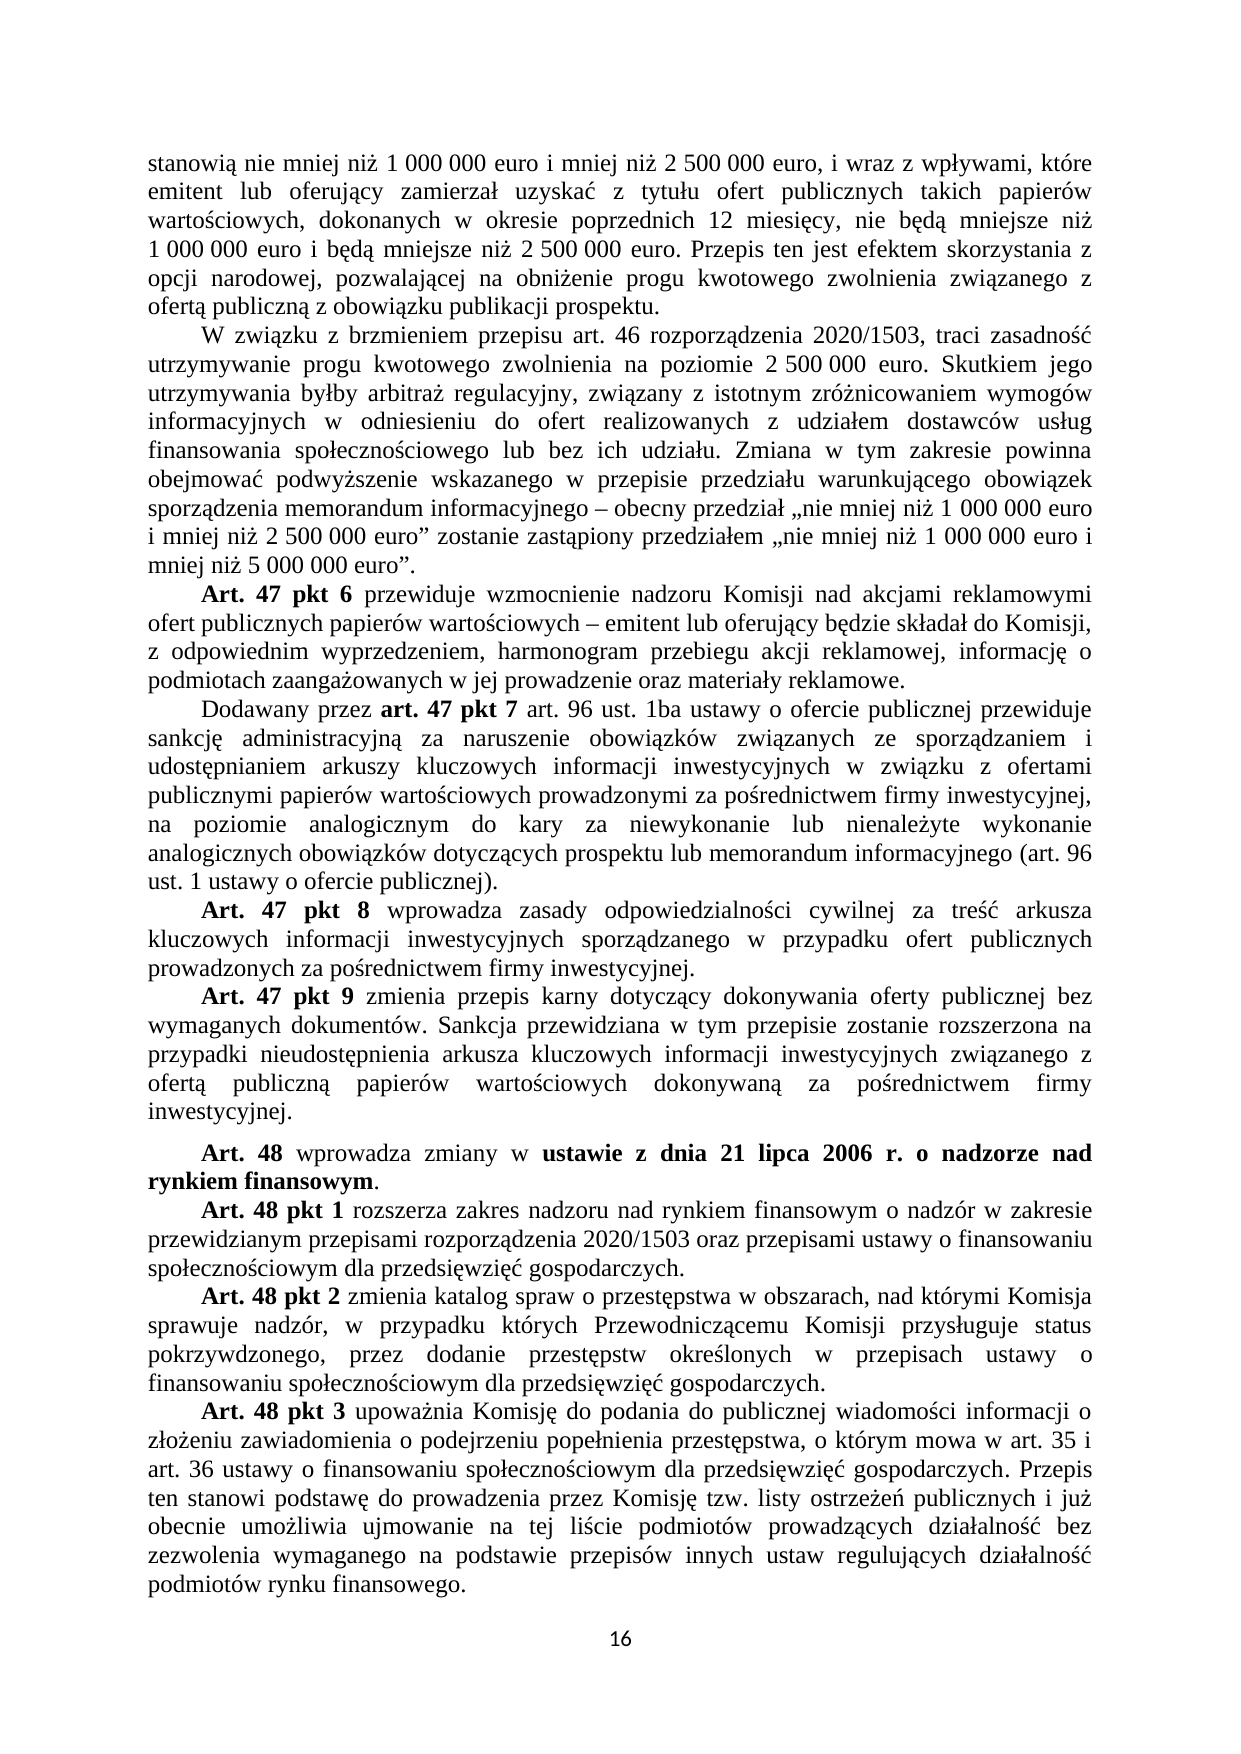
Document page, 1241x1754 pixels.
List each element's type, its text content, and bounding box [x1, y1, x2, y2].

text Art. 47 pkt 8 wprowadza zasady odpowiedzialności cywilnej za treść arkusza kluczowych informacji inwestycyjnych sporządzanego w przypadku ofert publicznych prowadzonych za pośrednictwem firmy inwestycyjnej. [148, 895, 1093, 981]
text Art. 47 pkt 9 zmienia przepis karny dotyczący dokonywania oferty publicznej bez wymaganych dokumentów. Sankcja przewidziana w tym przepisie zostanie rozszerzona na przypadki nieudostępnienia arkusza kluczowych informacji inwestycyjnych związanego z ofertą publiczną papierów wartościowych dokonywaną za pośrednictwem firmy inwestycyjnej. [148, 981, 1093, 1125]
text Art. 48 pkt 2 zmienia katalog spraw o przestępstwa w obszarach, nad którymi Komisja sprawuje nadzór, w przypadku których Przewodniczącemu Komisji przysługuje status pokrzywdzonego, przez dodanie przestępstw określonych w przepisach ustawy o finansowaniu społecznościowym dla przedsięwzięć gospodarczych. [148, 1281, 1093, 1396]
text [148, 148, 1093, 320]
text Art. 48 wprowadza zmiany w ustawie z dnia 21 lipca 2006 r. o nadzorze nad rynkiem finansowym. [148, 1138, 1093, 1195]
text Dodawany przez art. 47 pkt 7 art. 96 ust. 1ba ustawy o ofercie publicznej przewiduje sankcję administracyjną za naruszenie obowiązków związanych ze sporządzaniem i udostępnianiem arkuszy kluczowych informacji inwestycyjnych w związku z ofertami publicznymi papierów wartościowych prowadzonymi za pośrednictwem firmy inwestycyjnej, na poziomie analogicznym do kary za niewykonanie lub nienależyte wykonanie analogicznych obowiązków dotyczących prospektu lub memorandum informacyjnego (art. 96 ust. 1 ustawy o ofercie publicznej). [148, 694, 1093, 895]
text Art. 47 pkt 6 przewiduje wzmocnienie nadzoru Komisji nad akcjami reklamowymi ofert publicznych papierów wartościowych – emitent lub oferujący będzie składał do Komisji, z odpowiednim wyprzedzeniem, harmonogram przebiegu akcji reklamowej, informację o podmiotach zaangażowanych w jej prowadzenie oraz materiały reklamowe. [148, 579, 1093, 694]
text Art. 48 pkt 1 rozszerza zakres nadzoru nad rynkiem finansowym o nadzór w zakresie przewidzianym przepisami rozporządzenia 2020/1503 oraz przepisami ustawy o finansowaniu społecznościowym dla przedsięwzięć gospodarczych. [148, 1195, 1093, 1281]
text Art. 48 pkt 3 upoważnia Komisję do podania do publicznej wiadomości informacji o złożeniu zawiadomienia o podejrzeniu popełnienia przestępstwa, o którym mowa w art. 35 i art. 36 ustawy o finansowaniu społecznościowym dla przedsięwzięć gospodarczych. Przepis ten stanowi podstawę do prowadzenia przez Komisję tzw. listy ostrzeżeń publicznych i już obecnie umożliwia ujmowanie na tej liście podmiotów prowadzących działalność bez zezwolenia wymaganego na podstawie przepisów innych ustaw regulujących działalność podmiotów rynku finansowego. [148, 1396, 1093, 1598]
text W związku z brzmieniem przepisu art. 46 rozporządzenia 2020/1503, traci zasadność utrzymywanie progu kwotowego zwolnienia na poziomie 2 500 000 euro. Skutkiem jego utrzymywania byłby arbitraż regulacyjny, związany z istotnym zróżnicowaniem wymogów informacyjnych w odniesieniu do ofert realizowanych z udziałem dostawców usług finansowania społecznościowego lub bez ich udziału. Zmiana w tym zakresie powinna obejmować podwyższenie wskazanego w przepisie przedziału warunkującego obowiązek sporządzenia memorandum informacyjnego – obecny przedział „nie mniej niż 1 000 000 euro i mniej niż 2 500 000 euro” zostanie zastąpiony przedziałem „nie mniej niż 1 000 000 euro i mniej niż 5 000 000 euro”. [148, 320, 1093, 579]
